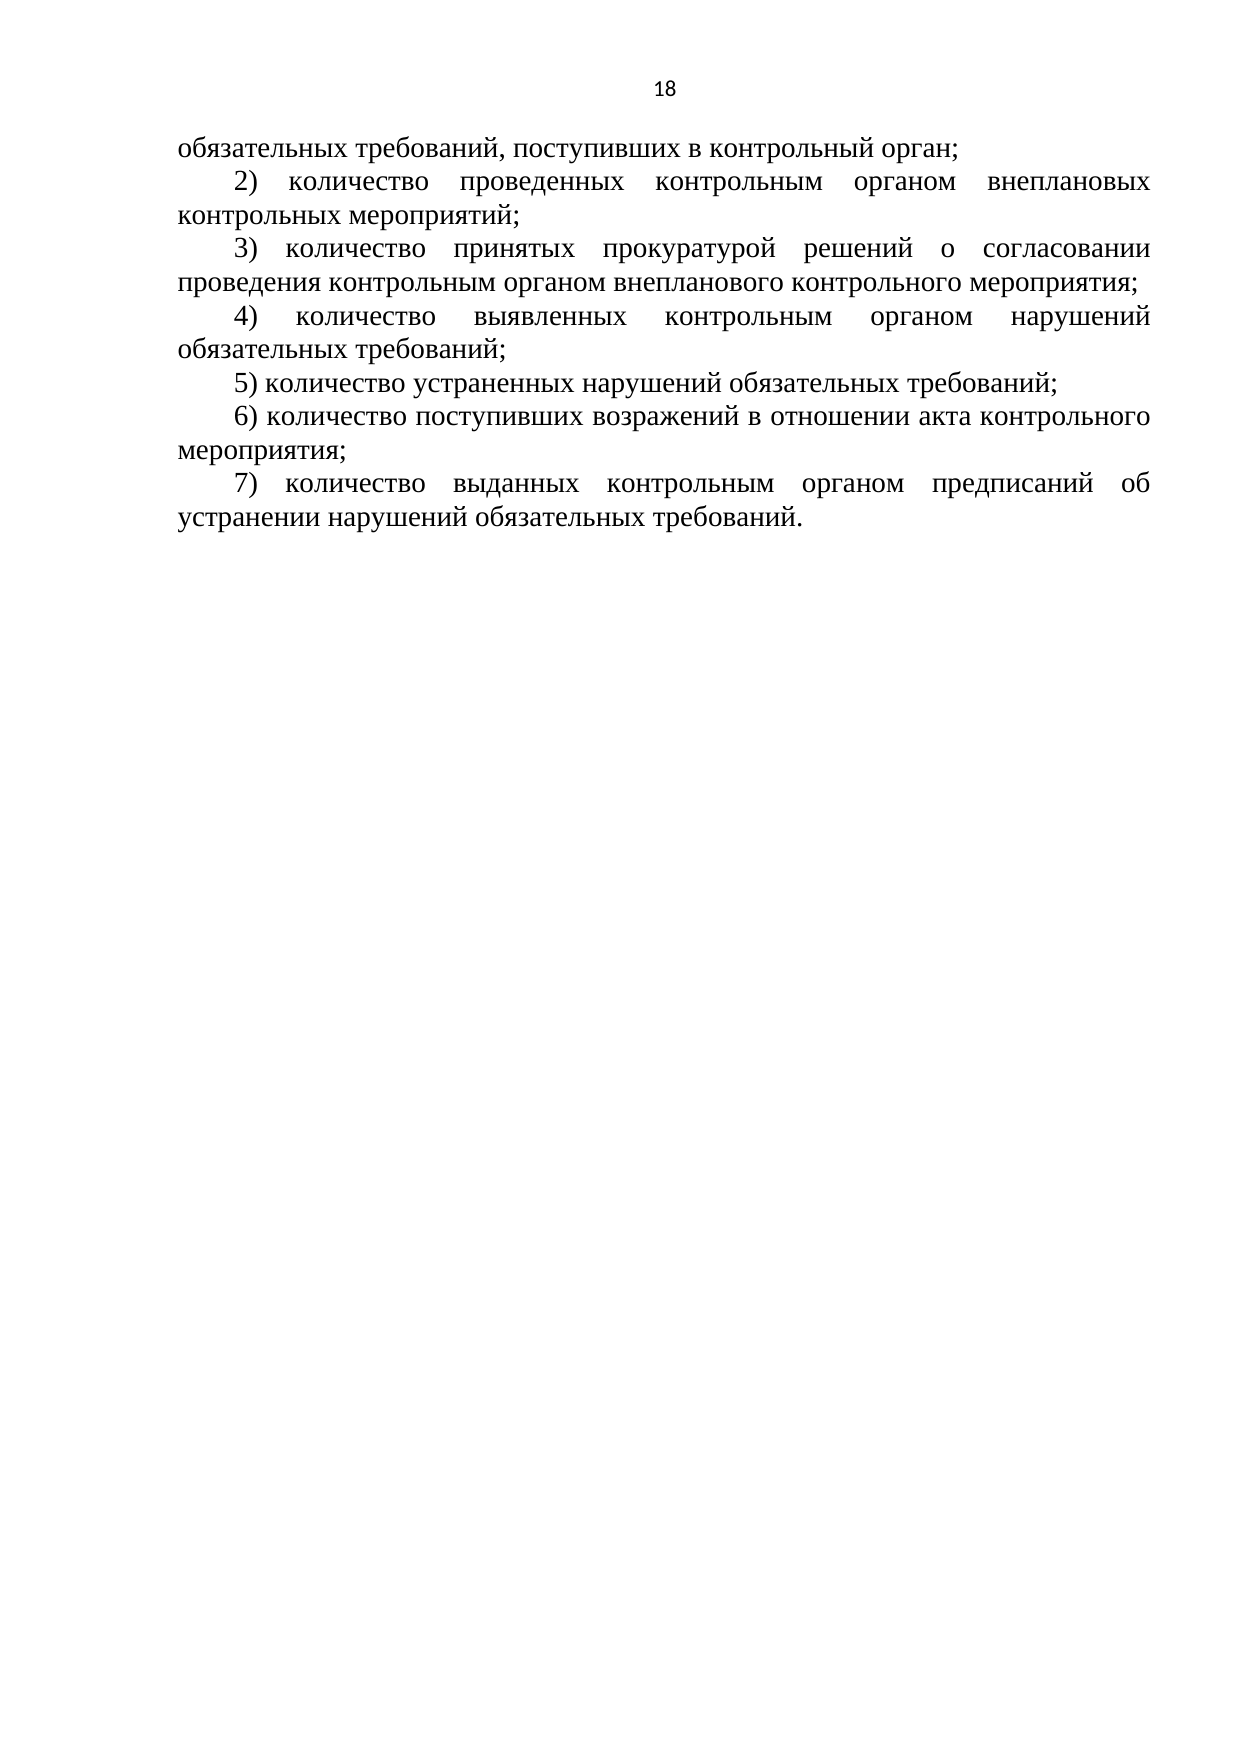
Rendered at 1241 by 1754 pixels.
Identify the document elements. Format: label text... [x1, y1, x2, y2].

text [177, 130, 1152, 163]
text 4) количество выявленных контрольным органом нарушений обязательных требований; [177, 298, 1152, 365]
text 6) количество поступивших возражений в отношении акта контрольного мероприятия; [177, 398, 1152, 465]
text 5) количество устраненных нарушений обязательных требований; [177, 365, 1152, 398]
text 7) количество выданных контрольным органом предписаний об устранении нарушений обязательных требований. [177, 465, 1152, 532]
text 3) количество принятых прокуратурой решений о согласовании проведения контрольным органом внепланового контрольного мероприятия; [177, 231, 1152, 298]
text 2) количество проведенных контрольным органом внеплановых контрольных мероприятий; [177, 163, 1152, 231]
